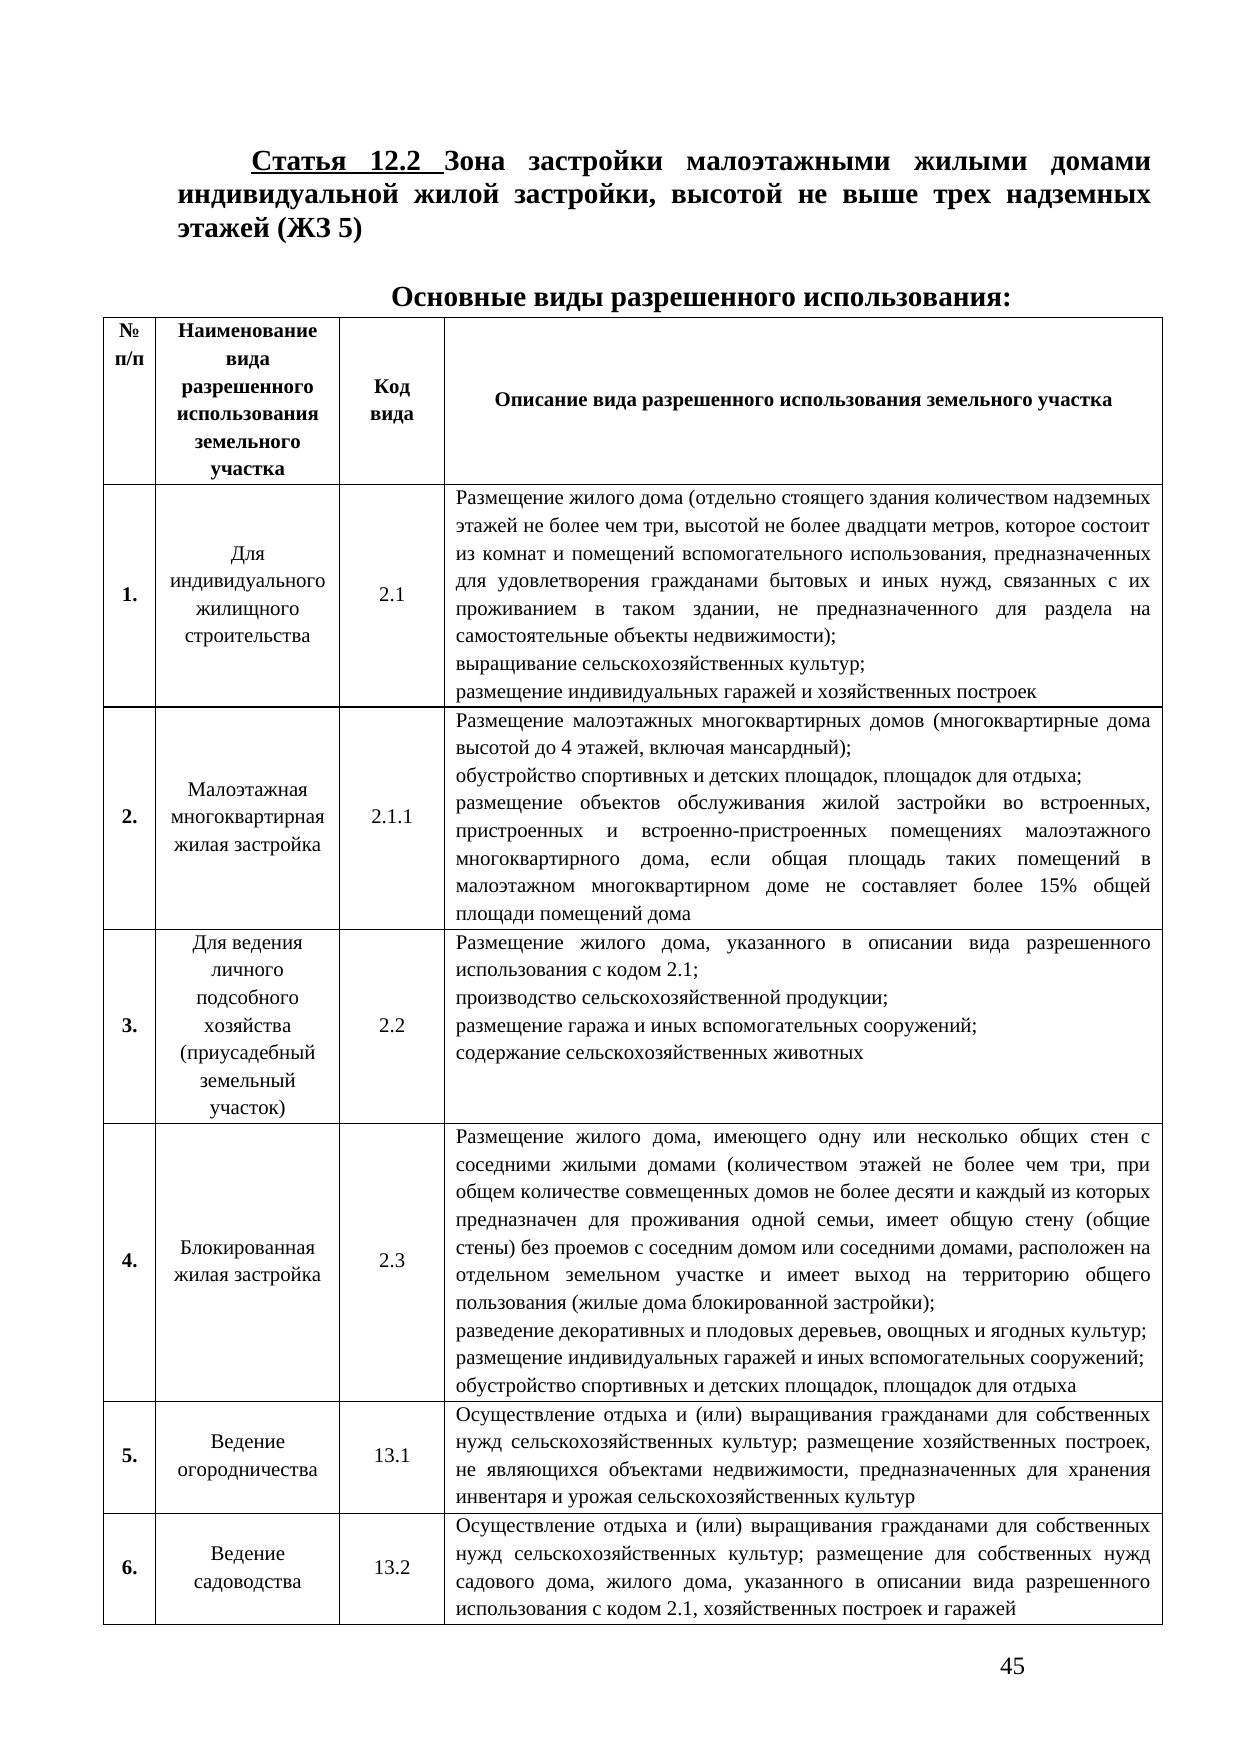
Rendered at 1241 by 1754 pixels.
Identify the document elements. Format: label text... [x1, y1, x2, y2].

table_header Наименование вида разрешенного использования земельного участка [156, 318, 339, 484]
table_cell Малоэтажная многоквартирная жилая застройка [156, 708, 339, 929]
table_cell 3. [104, 930, 155, 1123]
table_header Код вида [340, 318, 444, 484]
table_cell 2. [104, 708, 155, 929]
text Основные виды разрешенного использования: [251, 279, 1152, 312]
table_cell Ведение огородничества [156, 1402, 339, 1512]
table_header № п/п [104, 318, 155, 484]
table_cell Размещение жилого дома, имеющего одну или несколько общих стен с соседними жилыми домами (количеством этажей не более чем три, при общем количестве совмещенных домов не более десяти и каждый из которых предназначен для проживания одной семьи, имеет общую стену (общие стены) без проемов с соседним домом или соседними домами, расположен на отдельном земельном участке и имеет выход на территорию общего пользования (жилые дома блокированной застройки); разведение декоративных и плодовых деревьев, овощных и ягодных культур; размещение индивидуальных гаражей и иных вспомогательных сооружений; обустройство спортивных и детских площадок, площадок для отдыха [445, 1124, 1162, 1401]
table_cell 1. [104, 485, 155, 706]
table_cell Для ведения личного подсобного хозяйства (приусадебный земельный участок) [156, 930, 339, 1123]
table_cell Ведение садоводства [156, 1514, 339, 1624]
table_cell 13.2 [340, 1514, 444, 1624]
table_cell Осуществление отдыха и (или) выращивания гражданами для собственных нужд сельскохозяйственных культур; размещение хозяйственных построек, не являющихся объектами недвижимости, предназначенных для хранения инвентаря и урожая сельскохозяйственных культур [445, 1402, 1162, 1512]
table_cell Размещение малоэтажных многоквартирных домов (многоквартирные дома высотой до 4 этажей, включая мансардный); обустройство спортивных и детских площадок, площадок для отдыха; размещение объектов обслуживания жилой застройки во встроенных, пристроенных и встроенно-пристроенных помещениях малоэтажного многоквартирного дома, если общая площадь таких помещений в малоэтажном многоквартирном доме не составляет более 15% общей площади помещений дома [445, 708, 1162, 929]
table_cell 6. [104, 1514, 155, 1624]
table_cell 4. [104, 1124, 155, 1401]
table_cell 2.1.1 [340, 708, 444, 929]
table_cell Размещение жилого дома, указанного в описании вида разрешенного использования с кодом 2.1; производство сельскохозяйственной продукции; размещение гаража и иных вспомогательных сооружений; содержание сельскохозяйственных животных [445, 930, 1162, 1123]
table_cell Для индивидуального жилищного строительства [156, 485, 339, 706]
table_header Описание вида разрешенного использования земельного участка [445, 318, 1162, 484]
table_cell Блокированная жилая застройка [156, 1124, 339, 1401]
table_cell 2.3 [340, 1124, 444, 1401]
table_cell 5. [104, 1402, 155, 1512]
table_cell 13.1 [340, 1402, 444, 1512]
table_cell Размещение жилого дома (отдельно стоящего здания количеством надземных этажей не более чем три, высотой не более двадцати метров, которое состоит из комнат и помещений вспомогательного использования, предназначенных для удовлетворения гражданами бытовых и иных нужд, связанных с их проживанием в таком здании, не предназначенного для раздела на самостоятельные объекты недвижимости); выращивание сельскохозяйственных культур; размещение индивидуальных гаражей и хозяйственных построек [445, 485, 1162, 706]
table_cell 2.2 [340, 930, 444, 1123]
table_cell 2.1 [340, 485, 444, 706]
text Статья 12.2 Зона застройки малоэтажными жилыми домами индивидуальной жилой застройки, высотой не выше трех надземных этажей (ЖЗ 5) [177, 143, 1152, 244]
table_cell Осуществление отдыха и (или) выращивания гражданами для собственных нужд сельскохозяйственных культур; размещение для собственных нужд садового дома, жилого дома, указанного в описании вида разрешенного использования с кодом 2.1, хозяйственных построек и гаражей [445, 1514, 1162, 1624]
